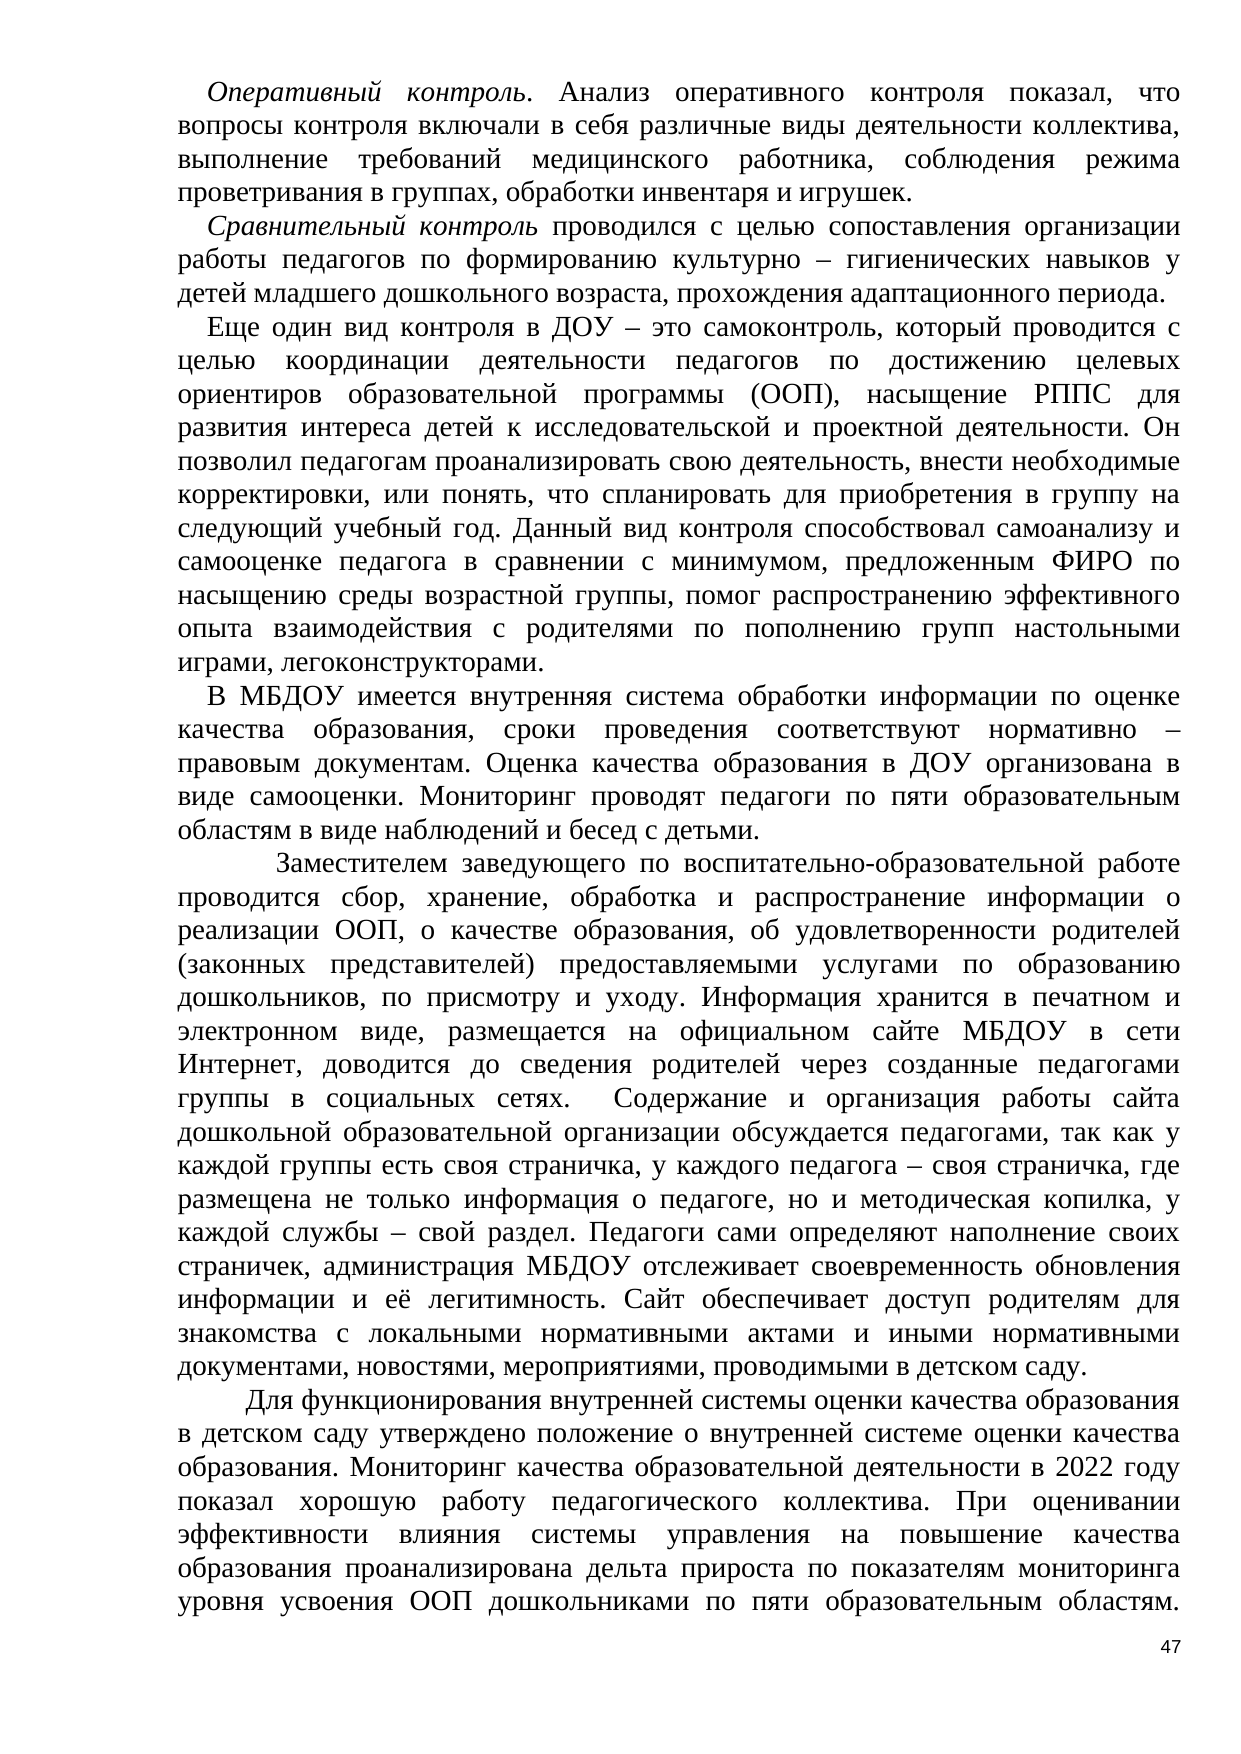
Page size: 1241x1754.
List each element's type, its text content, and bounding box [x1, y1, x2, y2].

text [177, 1382, 1181, 1617]
text Заместителем заведующего по воспитательно-образовательной работе проводится сбор, хранение, обработка и распространение информации о реализации ООП, о качестве образования, об удовлетворенности родителей (законных представителей) предоставляемыми услугами по образованию дошкольников, по присмотру и уходу. Информация хранится в печатном и электронном виде, размещается на официальном сайте МБДОУ в сети Интернет, доводится до сведения родителей через созданные педагогами группы в социальных сетях. Содержание и организация работы сайта дошкольной образовательной организации обсуждается педагогами, так как у каждой группы есть своя страничка, у каждого педагога – своя страничка, где размещена не только информация о педагоге, но и методическая копилка, у каждой службы – свой раздел. Педагоги сами определяют наполнение своих страничек, администрация МБДОУ отслеживает своевременность обновления информации и её легитимность. Сайт обеспечивает доступ родителям для знакомства с локальными нормативными актами и иными нормативными документами, новостями, мероприятиями, проводимыми в детском саду. [177, 845, 1181, 1382]
text Оперативный контроль. Анализ оперативного контроля показал, что вопросы контроля включали в себя различные виды деятельности коллектива, выполнение требований медицинского работника, соблюдения режима проветривания в группах, обработки инвентаря и игрушек. [177, 74, 1181, 208]
text Еще один вид контроля в ДОУ – это самоконтроль, который проводится с целью координации деятельности педагогов по достижению целевых ориентиров образовательной программы (ООП), насыщение РППС для развития интереса детей к исследовательской и проектной деятельности. Он позволил педагогам проанализировать свою деятельность, внести необходимые корректировки, или понять, что спланировать для приобретения в группу на следующий учебный год. Данный вид контроля способствовал самоанализу и самооценке педагога в сравнении с минимумом, предложенным ФИРО по насыщению среды возрастной группы, помог распространению эффективного опыта взаимодействия с родителями по пополнению групп настольными играми, легоконструкторами. [177, 309, 1181, 678]
text Сравнительный контроль проводился с целью сопоставления организации работы педагогов по формированию культурно – гигиенических навыков у детей младшего дошкольного возраста, прохождения адаптационного периода. [177, 208, 1181, 309]
text В МБДОУ имеется внутренняя система обработки информации по оценке качества образования, сроки проведения соответствуют нормативно – правовым документам. Оценка качества образования в ДОУ организована в виде самооценки. Мониторинг проводят педагоги по пяти образовательным областям в виде наблюдений и бесед с детьми. [177, 678, 1181, 845]
